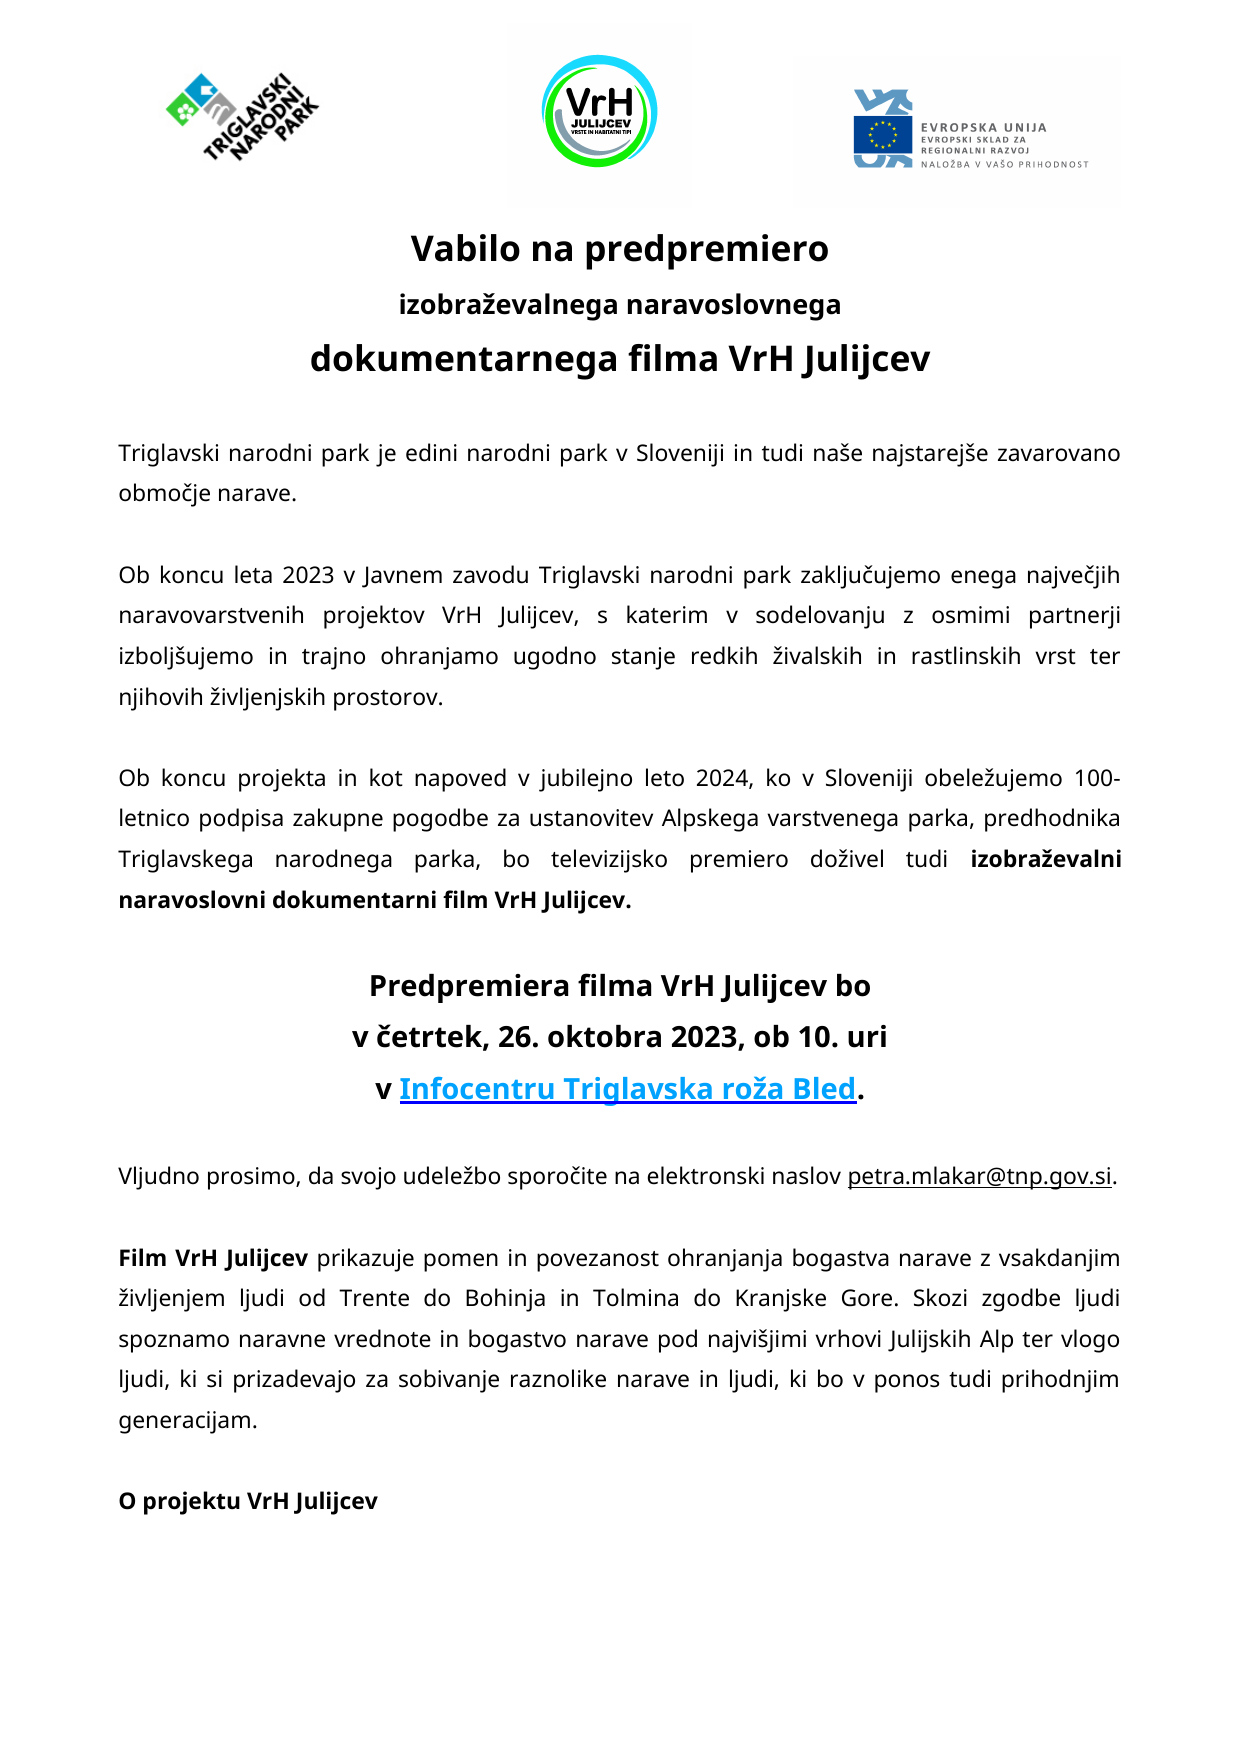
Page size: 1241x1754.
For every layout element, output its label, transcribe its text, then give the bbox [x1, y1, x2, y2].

text Predpremiera filma VrH Julijcev bo [118, 965, 1122, 1004]
text Film VrH Julijcev prikazuje pomen in povezanost ohranjanja bogastva narave z vsakdanjim življenjem ljudi od Trente do Bohinja in Tolmina do Kranjske Gore. Skozi zgodbe ljudi spoznamo naravne vrednote in bogastvo narave pod najvišjimi vrhovi Julijskih Alp ter vlogo ljudi, ki si prizadevajo za sobivanje raznolike narave in ljudi, ki bo v ponos tudi prihodnjim generacijam. [118, 1241, 1122, 1435]
text Vljudno prosimo, da svojo udeležbo sporočite na elektronski naslov petra.mlakar@tnp.gov.si. [118, 1160, 1122, 1191]
text v Infocentru Triglavska roža Bled. [118, 1068, 1122, 1108]
text v četrtek, 26. oktobra 2023, ob 10. uri [118, 1016, 1122, 1056]
text Triglavski narodni park je edini narodni park v Sloveniji in tudi naše najstarejše zavarovano območje narave. [118, 437, 1122, 509]
text Ob koncu projekta in kot napoved v jubilejno leto 2024, ko v Sloveniji obeležujemo 100-letnico podpisa zakupne pogodbe za ustanovitev Alpskega varstvenega parka, predhodnika Triglavskega narodnega parka, bo televizijsko premiero doživel tudi izobraževalni naravoslovni dokumentarni film VrH Julijcev. [118, 762, 1122, 915]
text Ob koncu leta 2023 v Javnem zavodu Triglavski narodni park zaključujemo enega največjih naravovarstvenih projektov VrH Julijcev, s katerim v sodelovanju z osmimi partnerji izboljšujemo in trajno ohranjamo ugodno stanje redkih živalskih in rastlinskih vrst ter njihovih življenjskih prostorov. [118, 559, 1122, 712]
picture [132, 3, 353, 223]
text Vabilo na predpremiero [118, 223, 1122, 271]
text O projektu VrH Julijcev [118, 1485, 1122, 1516]
picture [793, 56, 1121, 208]
picture [507, 23, 692, 208]
text dokumentarnega filma VrH Julijcev [118, 333, 1122, 382]
text izobraževalnega naravoslovnega [118, 286, 1122, 322]
